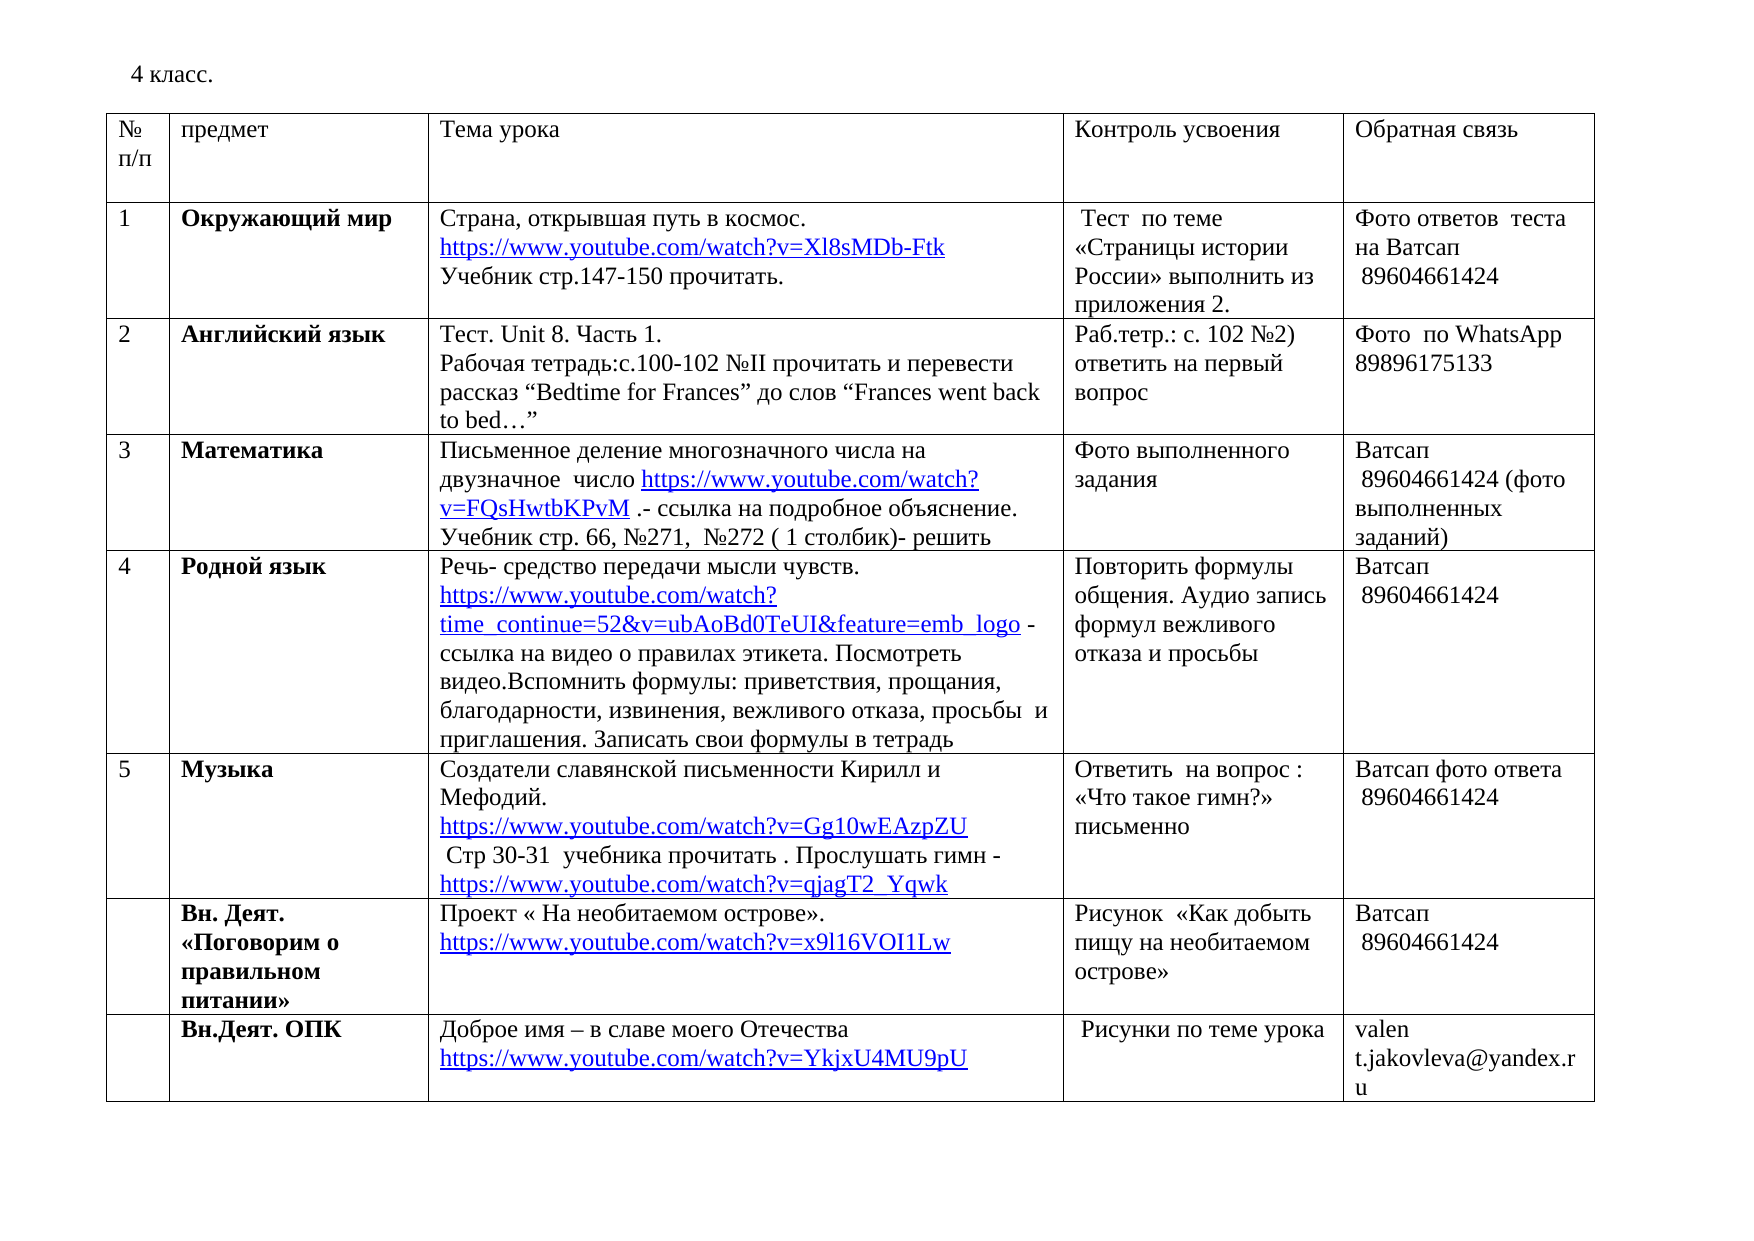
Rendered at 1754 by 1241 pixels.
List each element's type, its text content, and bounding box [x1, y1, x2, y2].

table_cell 4 [107, 551, 169, 753]
table_cell Родной язык [170, 551, 428, 753]
table_cell Страна, открывшая путь в космос. https://www.youtube.com/watch?v=Xl8sMDb-Ftk Учебник стр.147-150 прочитать. [429, 203, 1063, 318]
table_cell Ватсап фото ответа 89604661424 [1344, 754, 1594, 897]
table_header Обратная связь [1344, 114, 1594, 202]
table_cell Вн. Деят. «Поговорим о правильном питании» [170, 899, 428, 1013]
table_cell Фото по WhatsApp 89896175133 [1344, 319, 1594, 434]
table_cell Проект « На необитаемом острове». https://www.youtube.com/watch?v=x9l16VOI1Lw [429, 899, 1063, 1013]
table_header № п/п [107, 114, 169, 202]
table_cell [107, 899, 169, 1013]
table_cell 3 [107, 435, 169, 550]
table_cell Доброе имя – в славе моего Отечества https://www.youtube.com/watch?v=YkjxU4MU9pU [429, 1015, 1063, 1101]
text 4 класс. [118, 59, 1636, 88]
table_cell Ватсап 89604661424 [1344, 551, 1594, 753]
table_cell Рисунок «Как добыть пищу на необитаемом острове» [1064, 899, 1343, 1013]
table_cell Вн.Деят. ОПК [170, 1015, 428, 1101]
table_cell Музыка [170, 754, 428, 897]
table_cell Раб.тетр.: с. 102 №2) ответить на первый вопрос [1064, 319, 1343, 434]
table_cell Тест. Unit 8. Часть 1. Рабочая тетрадь:с.100-102 №II прочитать и перевести рассказ “Bedtime for Frances” до слов “Frances went back to bed…” [429, 319, 1063, 434]
table_header Тема урока [429, 114, 1063, 202]
table_header предмет [170, 114, 428, 202]
table_header Контроль усвоения [1064, 114, 1343, 202]
table_cell 2 [107, 319, 169, 434]
table_cell Ответить на вопрос : «Что такое гимн?» письменно [1064, 754, 1343, 897]
table_cell Окружающий мир [170, 203, 428, 318]
table_cell Тест по теме «Страницы истории России» выполнить из приложения 2. [1064, 203, 1343, 318]
table_cell Фото выполненного задания [1064, 435, 1343, 550]
table_cell Речь- средство передачи мысли чувств. https://www.youtube.com/watch?time_continue=52&v=ubAoBd0TeUI&feature=emb_logo - ссылка на видео о правилах этикета. Посмотреть видео.Вспомнить формулы: приветствия, прощания, благодарности, извинения, вежливого отказа, просьбы и приглашения. Записать свои формулы в тетрадь [429, 551, 1063, 753]
table_cell Повторить формулы общения. Аудио запись формул вежливого отказа и просьбы [1064, 551, 1343, 753]
table_cell 5 [107, 754, 169, 897]
table_cell valent.jakovleva@yandex.ru [1344, 1015, 1594, 1101]
table_cell Создатели славянской письменности Кирилл и Мефодий. https://www.youtube.com/watch?v=Gg10wEAzpZU Стр 30-31 учебника прочитать . Прослушать гимн - https://www.youtube.com/watch?v=qjagT2_Yqwk [429, 754, 1063, 897]
table_cell Письменное деление многозначного числа на двузначное число https://www.youtube.com/watch?v=FQsHwtbKPvM .- ссылка на подробное объяснение. Учебник стр. 66, №271, №272 ( 1 столбик)- решить [429, 435, 1063, 550]
table_cell Английский язык [170, 319, 428, 434]
table_cell Рисунки по теме урока [1064, 1015, 1343, 1101]
table_cell Ватсап 89604661424 (фото выполненных заданий) [1344, 435, 1594, 550]
table_cell Ватсап 89604661424 [1344, 899, 1594, 1013]
table_cell Математика [170, 435, 428, 550]
table_cell 1 [107, 203, 169, 318]
table_cell [107, 1015, 169, 1101]
table_cell Фото ответов теста на Ватсап 89604661424 [1344, 203, 1594, 318]
